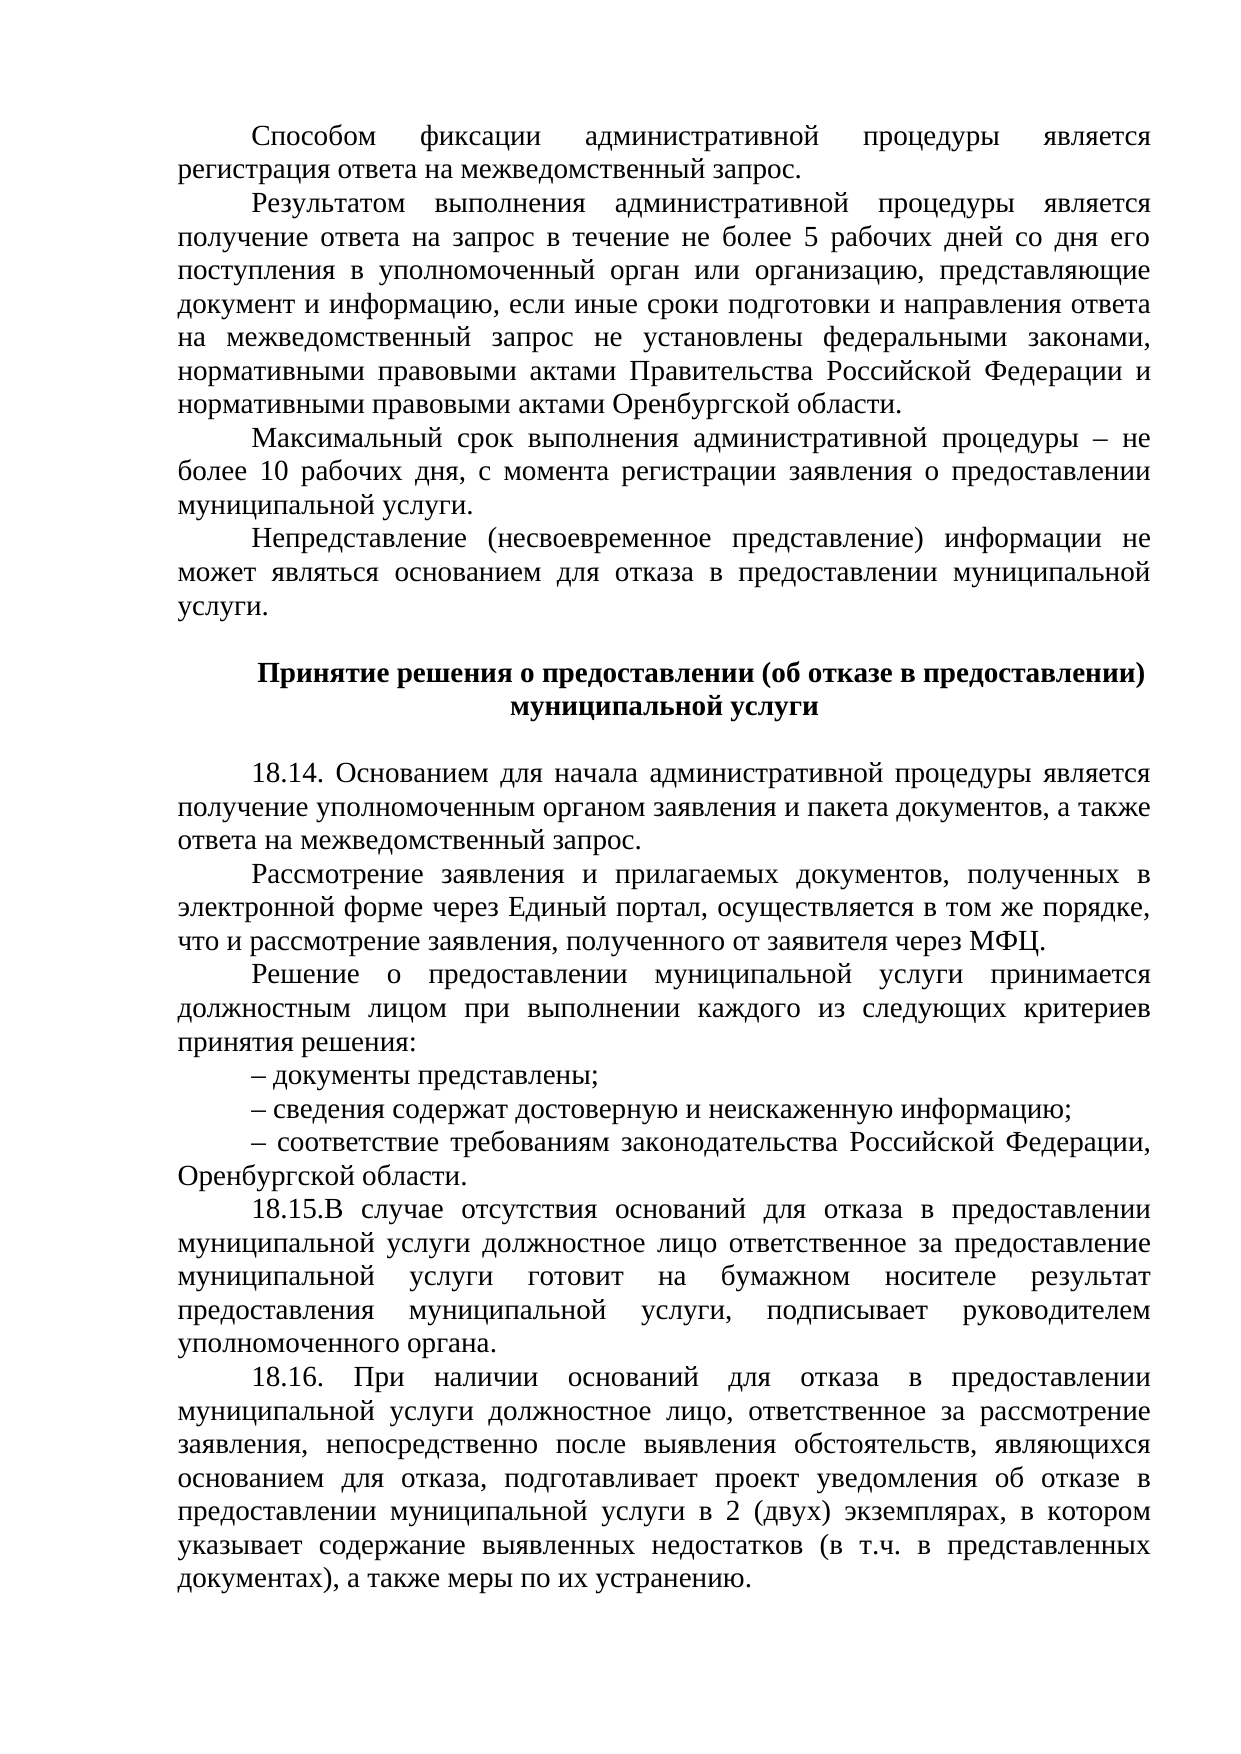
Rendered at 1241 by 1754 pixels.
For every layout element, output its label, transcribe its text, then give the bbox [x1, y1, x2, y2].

text Принятие решения о предоставлении (об отказе в предоставлении) муниципальной услуги [177, 655, 1152, 722]
text – документы представлены; [177, 1057, 1152, 1091]
text Непредставление (несвоевременное представление) информации не может являться основанием для отказа в предоставлении муниципальной услуги. [177, 521, 1152, 621]
text Максимальный срок выполнения административной процедуры – не более 10 рабочих дня, с момента регистрации заявления о предоставлении муниципальной услуги. [177, 420, 1152, 521]
text Способом фиксации административной процедуры является регистрация ответа на межведомственный запрос. [177, 118, 1152, 185]
text 18.15.В случае отсутствия оснований для отказа в предоставлении муниципальной услуги должностное лицо ответственное за предоставление муниципальной услуги готовит на бумажном носителе результат предоставления муниципальной услуги, подписывает руководителем уполномоченного органа. [177, 1191, 1152, 1359]
text – сведения содержат достоверную и неискаженную информацию; [177, 1091, 1152, 1124]
text Результатом выполнения административной процедуры является получение ответа на запрос в течение не более 5 рабочих дней со дня его поступления в уполномоченный орган или организацию, представляющие документ и информацию, если иные сроки подготовки и направления ответа на межведомственный запрос не установлены федеральными законами, нормативными правовыми актами Правительства Российской Федерации и нормативными правовыми актами Оренбургской области. [177, 185, 1152, 420]
text 18.14. Основанием для начала административной процедуры является получение уполномоченным органом заявления и пакета документов, а также ответа на межведомственный запрос. [177, 755, 1152, 856]
text 18.16. При наличии оснований для отказа в предоставлении муниципальной услуги должностное лицо, ответственное за рассмотрение заявления, непосредственно после выявления обстоятельств, являющихся основанием для отказа, подготавливает проект уведомления об отказе в предоставлении муниципальной услуги в 2 (двух) экземплярах, в котором указывает содержание выявленных недостатков (в т.ч. в представленных документах), а также меры по их устранению. [177, 1359, 1152, 1594]
text Рассмотрение заявления и прилагаемых документов, полученных в электронной форме через Единый портал, осуществляется в том же порядке, что и рассмотрение заявления, полученного от заявителя через МФЦ. [177, 856, 1152, 957]
text – соответствие требованиям законодательства Российской Федерации, Оренбургской области. [177, 1124, 1152, 1191]
text Решение о предоставлении муниципальной услуги принимается должностным лицом при выполнении каждого из следующих критериев принятия решения: [177, 957, 1152, 1057]
